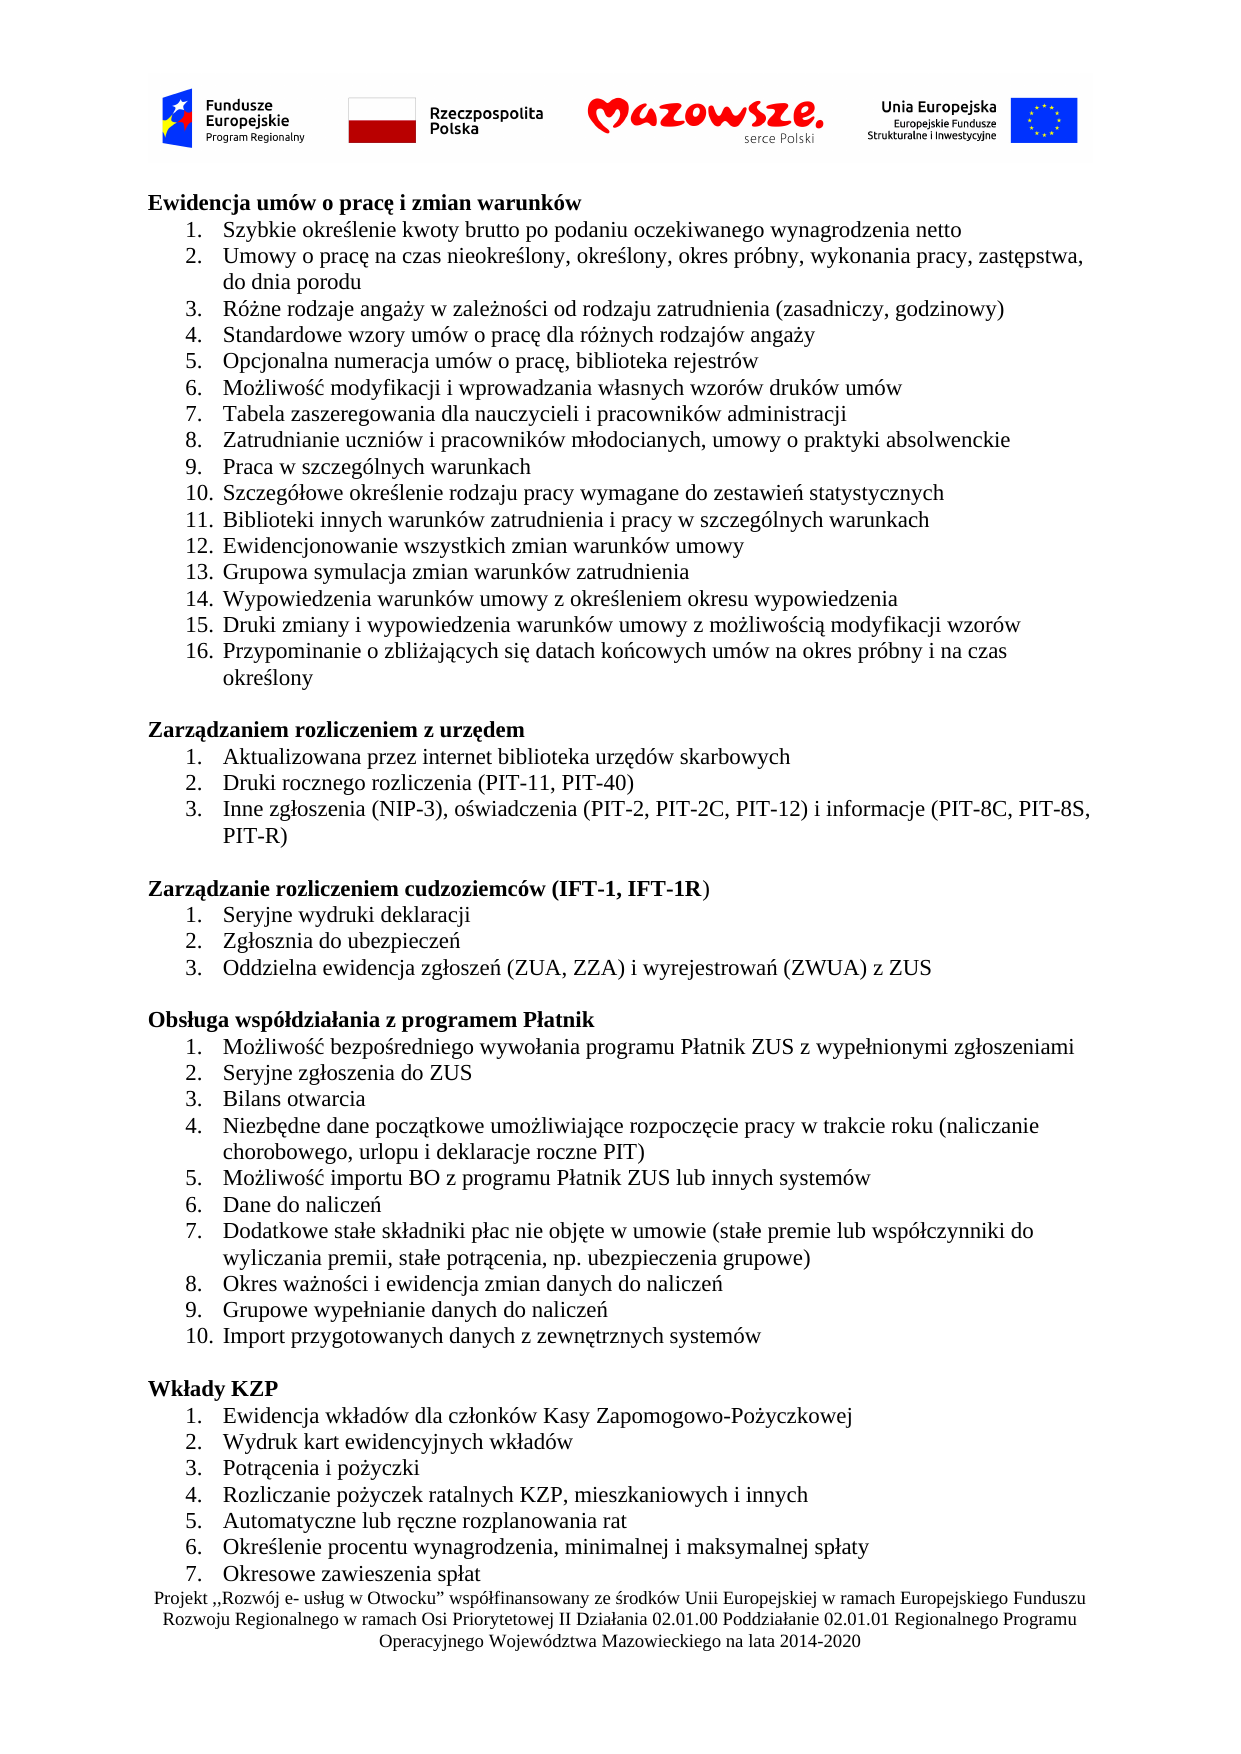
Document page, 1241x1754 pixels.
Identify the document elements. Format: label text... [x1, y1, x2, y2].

list Zatrudnianie uczniów i pracowników młodocianych, umowy o praktyki absolwenckie [185, 427, 1093, 453]
list Seryjne wydruki deklaracji [185, 901, 1093, 927]
list Grupowa symulacja zmian warunków zatrudnienia [185, 558, 1093, 585]
list Biblioteki innych warunków zatrudnienia i pracy w szczególnych warunkach [185, 506, 1093, 532]
text Ewidencja umów o pracę i zmian warunków [148, 189, 1093, 216]
text Obsługa współdziałania z programem Płatnik [148, 1006, 1093, 1033]
list Okresowe zawieszenia spłat [185, 1560, 1093, 1586]
text Wkłady KZP [148, 1375, 1093, 1402]
list Wypowiedzenia warunków umowy z określeniem okresu wypowiedzenia [185, 585, 1093, 611]
list Bilans otwarcia [185, 1085, 1093, 1112]
list Umowy o pracę na czas nieokreślony, określony, okres próbny, wykonania pracy, zastępstwa, do dnia porodu [185, 242, 1093, 295]
list Praca w szczególnych warunkach [185, 453, 1093, 479]
list Zgłosznia do ubezpieczeń [185, 927, 1093, 954]
text Zarządzaniem rozliczeniem z urzędem [148, 716, 1093, 743]
list Potrącenia i pożyczki [185, 1454, 1093, 1481]
list Wydruk kart ewidencyjnych wkładów [185, 1428, 1093, 1454]
list Możliwość bezpośredniego wywołania programu Płatnik ZUS z wypełnionymi zgłoszeniami [185, 1033, 1093, 1059]
list Ewidencjonowanie wszystkich zmian warunków umowy [185, 532, 1093, 558]
list Oddzielna ewidencja zgłoszeń (ZUA, ZZA) i wyrejestrowań (ZWUA) z ZUS [185, 954, 1093, 980]
list Seryjne zgłoszenia do ZUS [185, 1059, 1093, 1085]
list Druki zmiany i wypowiedzenia warunków umowy z możliwością modyfikacji wzorów [185, 611, 1093, 637]
list Opcjonalna numeracja umów o pracę, biblioteka rejestrów [185, 347, 1093, 374]
list Okres ważności i ewidencja zmian danych do naliczeń [185, 1270, 1093, 1296]
list Inne zgłoszenia (NIP-3), oświadczenia (PIT-2, PIT-2C, PIT-12) i informacje (PIT-8C, PIT-8S, PIT-R) [185, 796, 1093, 848]
picture [147, 73, 1093, 163]
list Szczegółowe określenie rodzaju pracy wymagane do zestawień statystycznych [185, 479, 1093, 506]
list Tabela zaszeregowania dla nauczycieli i pracowników administracji [185, 400, 1093, 427]
list Dodatkowe stałe składniki płac nie objęte w umowie (stałe premie lub współczynniki do wyliczania premii, stałe potrącenia, np. ubezpieczenia grupowe) [185, 1217, 1093, 1270]
list Określenie procentu wynagrodzenia, minimalnej i maksymalnej spłaty [185, 1533, 1093, 1560]
list Automatyczne lub ręczne rozplanowania rat [185, 1507, 1093, 1533]
list Import przygotowanych danych z zewnętrznych systemów [185, 1323, 1093, 1349]
list Ewidencja wkładów dla członków Kasy Zapomogowo-Pożyczkowej [185, 1402, 1093, 1428]
list Szybkie określenie kwoty brutto po podaniu oczekiwanego wynagrodzenia netto [185, 216, 1093, 242]
list Aktualizowana przez internet biblioteka urzędów skarbowych [185, 743, 1093, 769]
list Możliwość importu BO z programu Płatnik ZUS lub innych systemów [185, 1164, 1093, 1191]
list Druki rocznego rozliczenia (PIT-11, PIT-40) [185, 769, 1093, 796]
list Rozliczanie pożyczek ratalnych KZP, mieszkaniowych i innych [185, 1481, 1093, 1507]
list Dane do naliczeń [185, 1191, 1093, 1217]
text Zarządzanie rozliczeniem cudzoziemców (IFT-1, IFT-1R) [148, 874, 1093, 901]
list Grupowe wypełnianie danych do naliczeń [185, 1296, 1093, 1323]
list Możliwość modyfikacji i wprowadzania własnych wzorów druków umów [185, 374, 1093, 400]
list Różne rodzaje angaży w zależności od rodzaju zatrudnienia (zasadniczy, godzinowy) [185, 295, 1093, 321]
list Standardowe wzory umów o pracę dla różnych rodzajów angaży [185, 321, 1093, 347]
list Przypominanie o zbliżających się datach końcowych umów na okres próbny i na czas określony [185, 637, 1093, 690]
list Niezbędne dane początkowe umożliwiające rozpoczęcie pracy w trakcie roku (naliczanie chorobowego, urlopu i deklaracje roczne PIT) [185, 1112, 1093, 1164]
